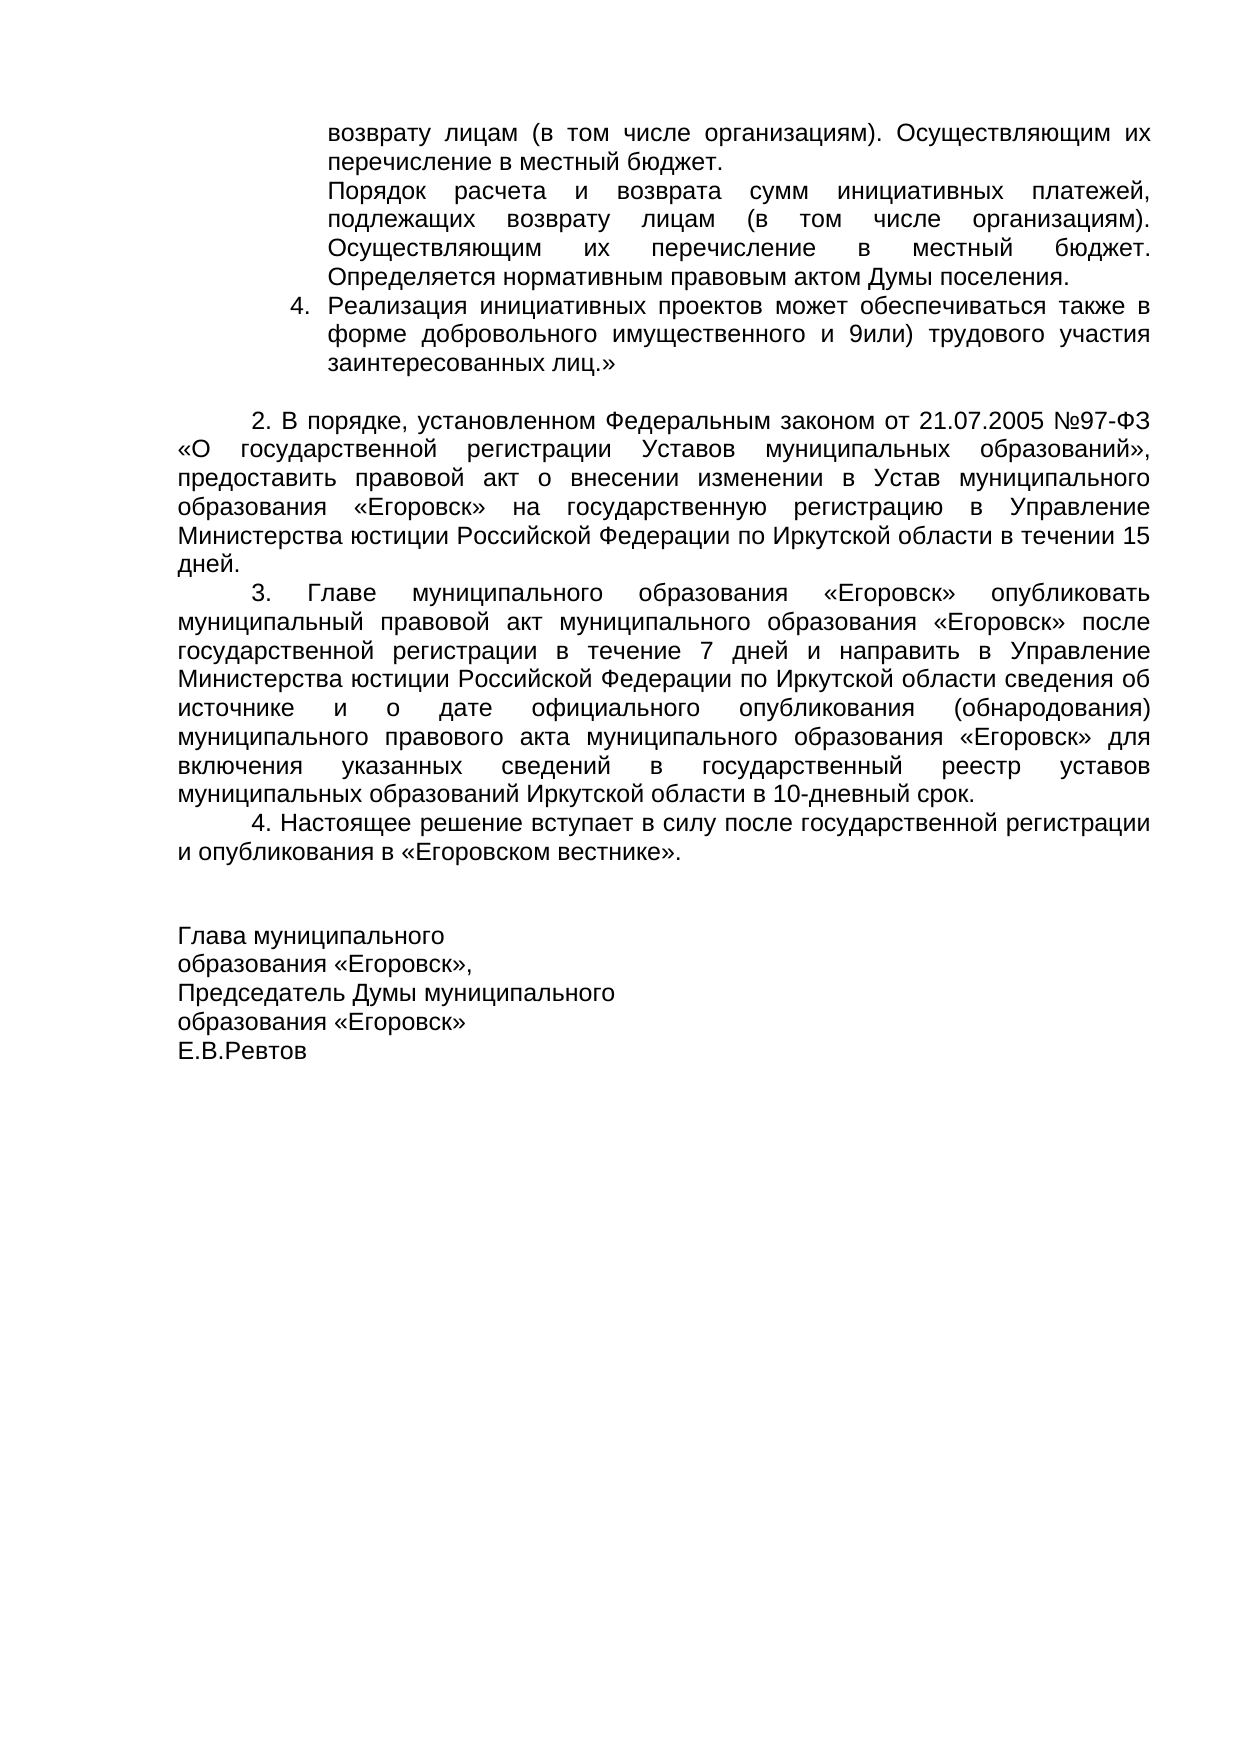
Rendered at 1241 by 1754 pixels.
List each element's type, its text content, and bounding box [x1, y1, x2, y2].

text 3. Главе муниципального образования «Егоровск» опубликовать муниципальный правовой акт муниципального образования «Егоровск» после государственной регистрации в течение 7 дней и направить в Управление Министерства юстиции Российской Федерации по Иркутской области сведения об источнике и о дате официального опубликования (обнародования) муниципального правового акта муниципального образования «Егоровск» для включения указанных сведений в государственный реестр уставов муниципальных образований Иркутской области в 10-дневный срок. [177, 578, 1152, 808]
list Порядок расчета и возврата сумм инициативных платежей, подлежащих возврату лицам (в том числе организациям). Осуществляющим их перечисление в местный бюджет. Определяется нормативным правовым актом Думы поселения. [327, 176, 1152, 291]
text образования «Егоровск» [177, 1007, 1152, 1036]
text Е.В.Ревтов [177, 1036, 1152, 1064]
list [290, 118, 1152, 176]
text Председатель Думы муниципального [177, 978, 1152, 1007]
list Реализация инициативных проектов может обеспечиваться также в форме добровольного имущественного и 9или) трудового участия заинтересованных лиц.» [290, 291, 1152, 377]
text образования «Егоровск», [177, 949, 1152, 978]
text 2. В порядке, установленном Федеральным законом от 21.07.2005 №97-ФЗ «О государственной регистрации Уставов муниципальных образований», предоставить правовой акт о внесении изменении в Устав муниципального образования «Егоровск» на государственную регистрацию в Управление Министерства юстиции Российской Федерации по Иркутской области в течении 15 дней. [177, 406, 1152, 578]
text Глава муниципального [177, 921, 1152, 949]
text 4. Настоящее решение вступает в силу после государственной регистрации и опубликования в «Егоровском вестнике». [177, 808, 1152, 866]
